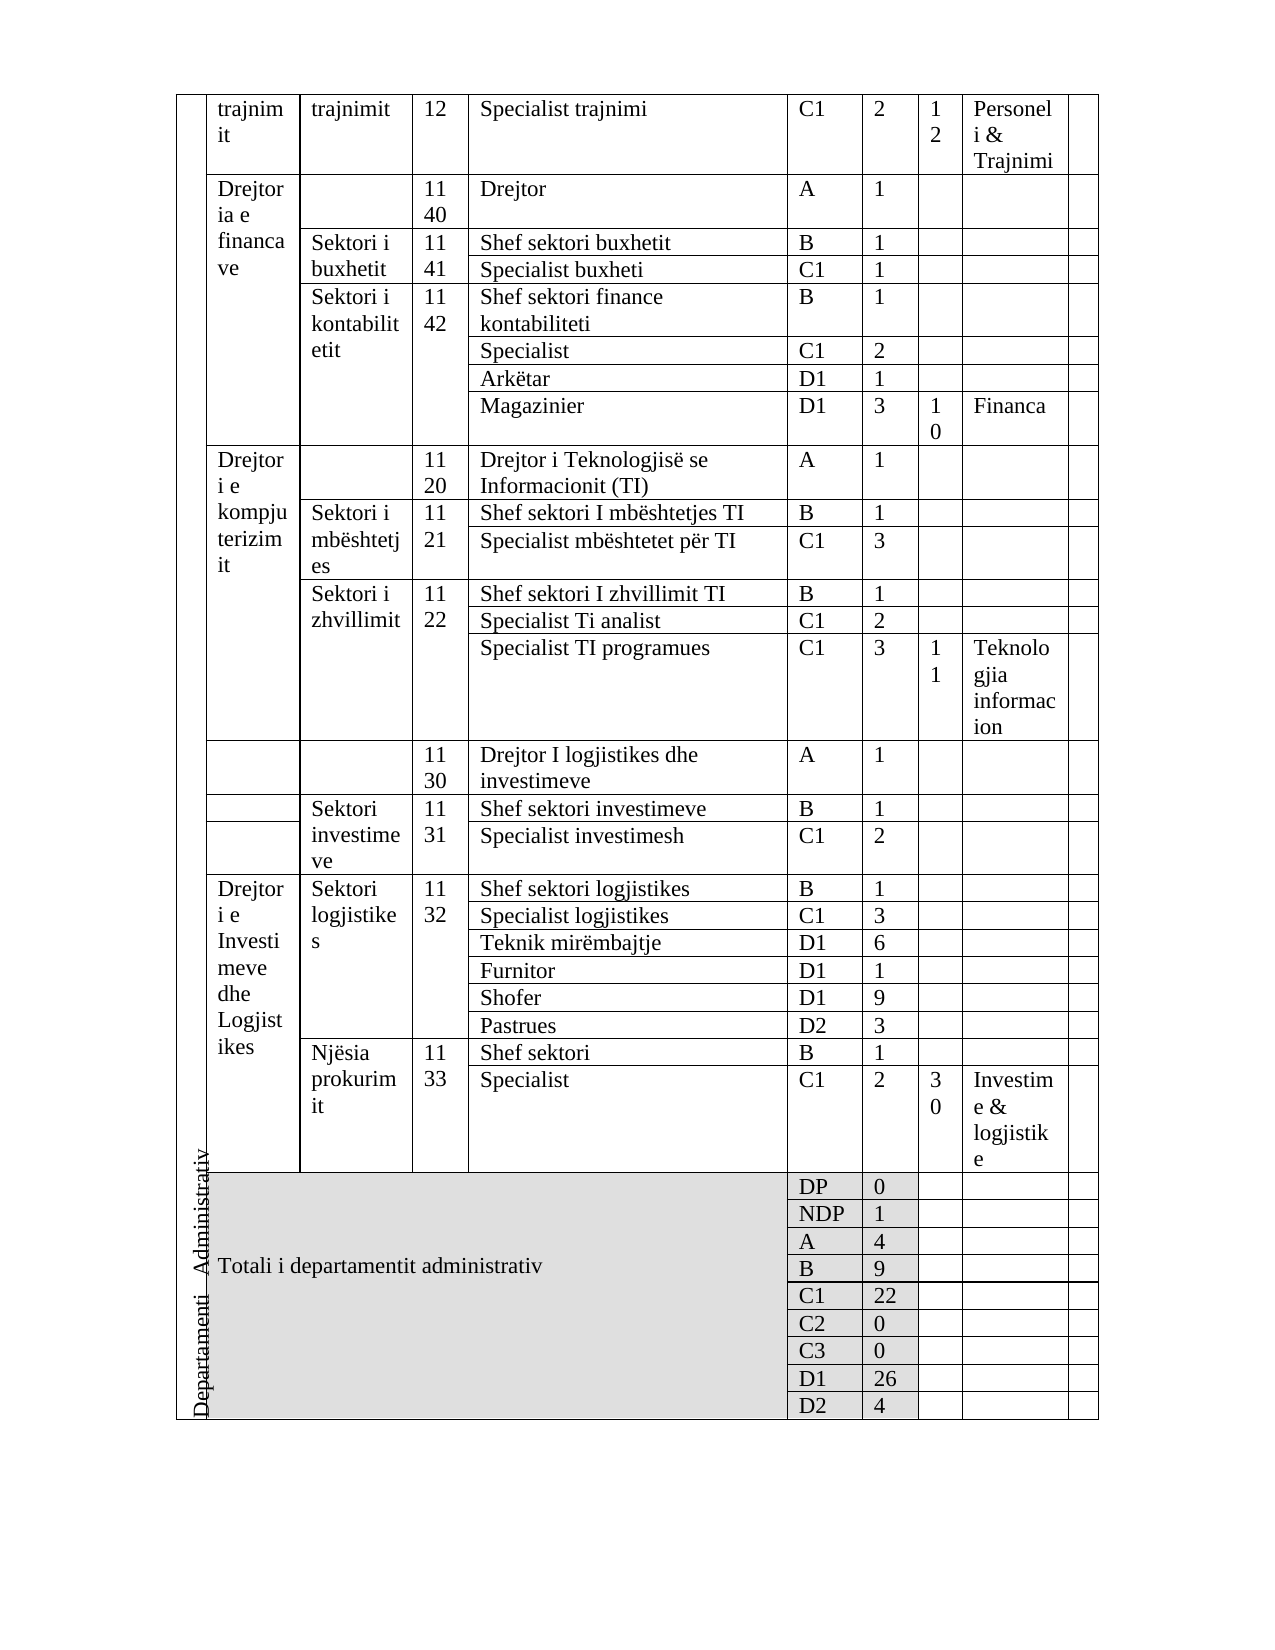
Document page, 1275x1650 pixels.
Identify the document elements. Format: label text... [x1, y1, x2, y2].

table_cell 1 [863, 741, 918, 793]
table_cell 2 [863, 607, 918, 633]
table_cell 26 [863, 1365, 918, 1391]
table_cell [963, 984, 1068, 1011]
table_cell [963, 1365, 1068, 1391]
table_cell C2 [788, 1310, 862, 1336]
table_cell 2 [863, 337, 918, 363]
table_cell Shef sektori finance kontabiliteti [469, 284, 787, 336]
table_cell C1 [788, 256, 862, 282]
table_cell 30 [919, 1066, 962, 1172]
table_cell C1 [788, 95, 862, 174]
table_cell Drejtori e kompjuterizimit [207, 446, 299, 740]
table_cell [1069, 822, 1098, 874]
table_cell [919, 527, 962, 578]
table_cell [207, 822, 299, 874]
table_cell [1069, 1200, 1098, 1227]
table_cell 0 [863, 1337, 918, 1364]
table_cell [919, 957, 962, 983]
table_cell Sektori investimeve [301, 795, 412, 874]
table_cell [1069, 527, 1098, 578]
table_cell [963, 1310, 1068, 1336]
table_cell [963, 1283, 1068, 1309]
table_cell [963, 365, 1068, 391]
table_cell [1069, 95, 1098, 174]
table_cell Specialist buxheti [469, 256, 787, 282]
table_cell [963, 1337, 1068, 1364]
table_cell B [788, 229, 862, 255]
table_cell Investime & logjistike [963, 1066, 1068, 1172]
table_cell [963, 284, 1068, 336]
table_cell 1 [863, 580, 918, 606]
table_cell [963, 902, 1068, 928]
table_cell Drejtori e Investimeve dhe Logjistikes [207, 875, 299, 1172]
table_cell [1069, 446, 1098, 498]
table_cell C1 [788, 902, 862, 928]
table_cell [1069, 1337, 1098, 1364]
table_cell Magazinier [469, 392, 787, 445]
table_cell [1069, 634, 1098, 740]
table_cell 12 [919, 95, 962, 174]
table_cell [919, 1365, 962, 1391]
table_cell [919, 1255, 962, 1281]
table_cell A [788, 1228, 862, 1254]
table_cell Teknik mirëmbajtje [469, 930, 787, 956]
table_cell A [788, 446, 862, 498]
table_cell 1 [863, 957, 918, 983]
table_cell [963, 1173, 1068, 1199]
table_cell [919, 875, 962, 901]
table_cell [1069, 229, 1098, 255]
table_cell [1069, 1012, 1098, 1038]
table_cell [1069, 1365, 1098, 1391]
table_cell [919, 1200, 962, 1227]
table_cell [963, 741, 1068, 793]
table_cell 6 [863, 930, 918, 956]
table_cell Totali i departamentit administrativ [207, 1173, 787, 1418]
table_cell 3 [863, 392, 918, 445]
table_cell C1 [788, 822, 862, 874]
table_cell [919, 500, 962, 526]
table_cell [1069, 256, 1098, 282]
table_cell Njësia prokurimit [301, 1039, 412, 1172]
table_cell Sektori i zhvillimit [301, 580, 412, 740]
table_cell Sektori logjistikes [301, 875, 412, 1038]
table_cell [1069, 930, 1098, 956]
table_cell 3 [863, 527, 918, 578]
table_cell B [788, 284, 862, 336]
table_cell Shef sektori I mbështetjes TI [469, 500, 787, 526]
table_cell [919, 795, 962, 821]
table_cell Specialist [469, 337, 787, 363]
table_cell [1069, 957, 1098, 983]
table_cell B [788, 875, 862, 901]
table_cell [963, 957, 1068, 983]
table_cell NDP [788, 1200, 862, 1227]
table_cell 1 [863, 875, 918, 901]
table_cell Personeli & Trajnimi [963, 95, 1068, 174]
table_cell Drejtoria e financave [207, 175, 299, 445]
table_cell [1069, 1310, 1098, 1336]
table_cell [301, 175, 412, 228]
table_cell [963, 229, 1068, 255]
table_cell Sektori i buxhetit [301, 229, 412, 282]
table_cell Arkëtar [469, 365, 787, 391]
table_cell [919, 284, 962, 336]
table_cell Specialist Ti analist [469, 607, 787, 633]
table_cell [1069, 607, 1098, 633]
table_cell Drejtor I logjistikes dhe investimeve [469, 741, 787, 793]
table_cell [963, 446, 1068, 498]
table_cell 1 [863, 284, 918, 336]
table_cell Furnitor [469, 957, 787, 983]
table_cell A [788, 175, 862, 228]
table_cell Pastrues [469, 1012, 787, 1038]
table_cell [919, 1283, 962, 1309]
table_cell [1069, 175, 1098, 228]
table_cell [919, 365, 962, 391]
table_cell [963, 822, 1068, 874]
table_cell 0 [863, 1310, 918, 1336]
table_cell D1 [788, 984, 862, 1011]
table_cell 1142 [413, 284, 468, 445]
table_cell [963, 1012, 1068, 1038]
table_cell Specialist TI programues [469, 634, 787, 740]
table_cell [1069, 902, 1098, 928]
table_cell [1069, 392, 1098, 445]
table_cell [919, 229, 962, 255]
table_cell Shofer [469, 984, 787, 1011]
table_cell Sektori i kontabilitetit [301, 284, 412, 445]
table_cell 2 [863, 822, 918, 874]
table_cell [301, 446, 412, 498]
table_cell [963, 795, 1068, 821]
table_cell Shef sektori [469, 1039, 787, 1065]
table_cell B [788, 580, 862, 606]
table_cell 10 [919, 392, 962, 445]
table_cell 0 [863, 1173, 918, 1199]
table_cell [1069, 795, 1098, 821]
table_cell C1 [788, 634, 862, 740]
table_cell [1069, 1255, 1098, 1281]
table_cell C1 [788, 1066, 862, 1172]
table_cell 4 [863, 1228, 918, 1254]
table_cell [919, 1012, 962, 1038]
table_cell 1141 [413, 229, 468, 282]
table_cell D1 [788, 365, 862, 391]
table_cell 3 [863, 634, 918, 740]
table_cell [963, 256, 1068, 282]
table_cell [919, 984, 962, 1011]
table_cell Teknologjia informacion [963, 634, 1068, 740]
table_cell [963, 875, 1068, 901]
table_cell Specialist mbështetet për TI [469, 527, 787, 578]
table_cell [1069, 580, 1098, 606]
table_cell Specialist investimesh [469, 822, 787, 874]
table_cell Drejtor [469, 175, 787, 228]
table_cell [919, 580, 962, 606]
table_cell 9 [863, 984, 918, 1011]
table_cell 1132 [413, 875, 468, 1038]
table_cell [919, 1392, 962, 1418]
table_cell Shef sektori I zhvillimit TI [469, 580, 787, 606]
table_cell [1069, 365, 1098, 391]
table_cell [1069, 741, 1098, 793]
table_cell 22 [863, 1283, 918, 1309]
table_cell 1 [863, 256, 918, 282]
table_cell Financa [963, 392, 1068, 445]
table_cell 1130 [413, 741, 468, 793]
table_cell [301, 741, 412, 793]
table_cell D2 [788, 1012, 862, 1038]
table_cell 1120 [413, 446, 468, 498]
table_cell C1 [788, 1283, 862, 1309]
table_cell [207, 741, 299, 793]
table_cell Shef sektori logjistikes [469, 875, 787, 901]
table_cell C1 [788, 337, 862, 363]
table_cell Sektori i mbështetjes [301, 500, 412, 578]
table_cell [963, 527, 1068, 578]
table_cell C1 [788, 527, 862, 578]
table_cell C3 [788, 1337, 862, 1364]
table_cell [963, 930, 1068, 956]
table_cell B [788, 1039, 862, 1065]
table_cell [1069, 1392, 1098, 1418]
table_cell [1069, 284, 1098, 336]
table_cell [919, 1310, 962, 1336]
table_cell Shef sektori investimeve [469, 795, 787, 821]
table_cell [1069, 1228, 1098, 1254]
table_cell [207, 795, 299, 821]
table_cell [963, 1039, 1068, 1065]
table_cell Sektori i trajnimit [301, 95, 412, 174]
table_cell [963, 1228, 1068, 1254]
table_cell [1069, 1066, 1098, 1172]
table_cell [963, 1392, 1068, 1418]
table_cell 2 [863, 1066, 918, 1172]
table_cell DP [788, 1173, 862, 1199]
table_cell 1133 [413, 1039, 468, 1172]
table_cell A [788, 741, 862, 793]
table_cell [963, 607, 1068, 633]
table_cell [1069, 500, 1098, 526]
table_cell [963, 500, 1068, 526]
table_cell [919, 902, 962, 928]
table_cell [919, 446, 962, 498]
table_cell 1 [863, 1039, 918, 1065]
table_cell 1 [863, 365, 918, 391]
table_cell [963, 337, 1068, 363]
table_cell 1112 [413, 95, 468, 174]
table_cell 1 [863, 500, 918, 526]
table_cell 1 [863, 175, 918, 228]
table_cell [1069, 1173, 1098, 1199]
table_cell [963, 175, 1068, 228]
table_cell D1 [788, 1365, 862, 1391]
table_cell 3 [863, 902, 918, 928]
table_cell [919, 337, 962, 363]
table_cell Shef sektori buxhetit [469, 229, 787, 255]
table_cell [919, 1173, 962, 1199]
table_cell [963, 1200, 1068, 1227]
table_cell 11 [919, 634, 962, 740]
table_cell [919, 1228, 962, 1254]
table_cell 1 [863, 446, 918, 498]
table_cell [919, 175, 962, 228]
table_cell D2 [788, 1392, 862, 1418]
table_cell C1 [788, 607, 862, 633]
table_cell 1121 [413, 500, 468, 578]
table_cell [963, 580, 1068, 606]
table_cell [919, 1039, 962, 1065]
table_cell Specialist trajnimi [469, 95, 787, 174]
table_cell D1 [788, 957, 862, 983]
table_cell [919, 607, 962, 633]
table_cell [1069, 984, 1098, 1011]
table_cell B [788, 500, 862, 526]
table_cell [919, 822, 962, 874]
table_cell 1 [863, 229, 918, 255]
table_cell 2 [863, 95, 918, 174]
table_cell B [788, 795, 862, 821]
table_cell Specialist logjistikes [469, 902, 787, 928]
table_cell Drejtor i Teknologjisë se Informacionit (TI) [469, 446, 787, 498]
table_cell 1 [863, 1200, 918, 1227]
table_cell 1 [863, 795, 918, 821]
table_cell [1069, 1283, 1098, 1309]
table_cell 4 [863, 1392, 918, 1418]
table_cell [919, 930, 962, 956]
table_cell [1069, 337, 1098, 363]
table_cell D1 [788, 392, 862, 445]
table_cell D1 [788, 930, 862, 956]
table_cell [963, 1255, 1068, 1281]
table_cell B [788, 1255, 862, 1281]
table_cell [1069, 1039, 1098, 1065]
table_cell 3 [863, 1012, 918, 1038]
table_cell 1131 [413, 795, 468, 874]
table_cell 9 [863, 1255, 918, 1281]
table_cell 1122 [413, 580, 468, 740]
table_cell Specialist [469, 1066, 787, 1172]
table_cell [919, 256, 962, 282]
table_cell 1140 [413, 175, 468, 228]
table_cell [919, 741, 962, 793]
table_cell [1069, 875, 1098, 901]
table_cell [919, 1337, 962, 1364]
